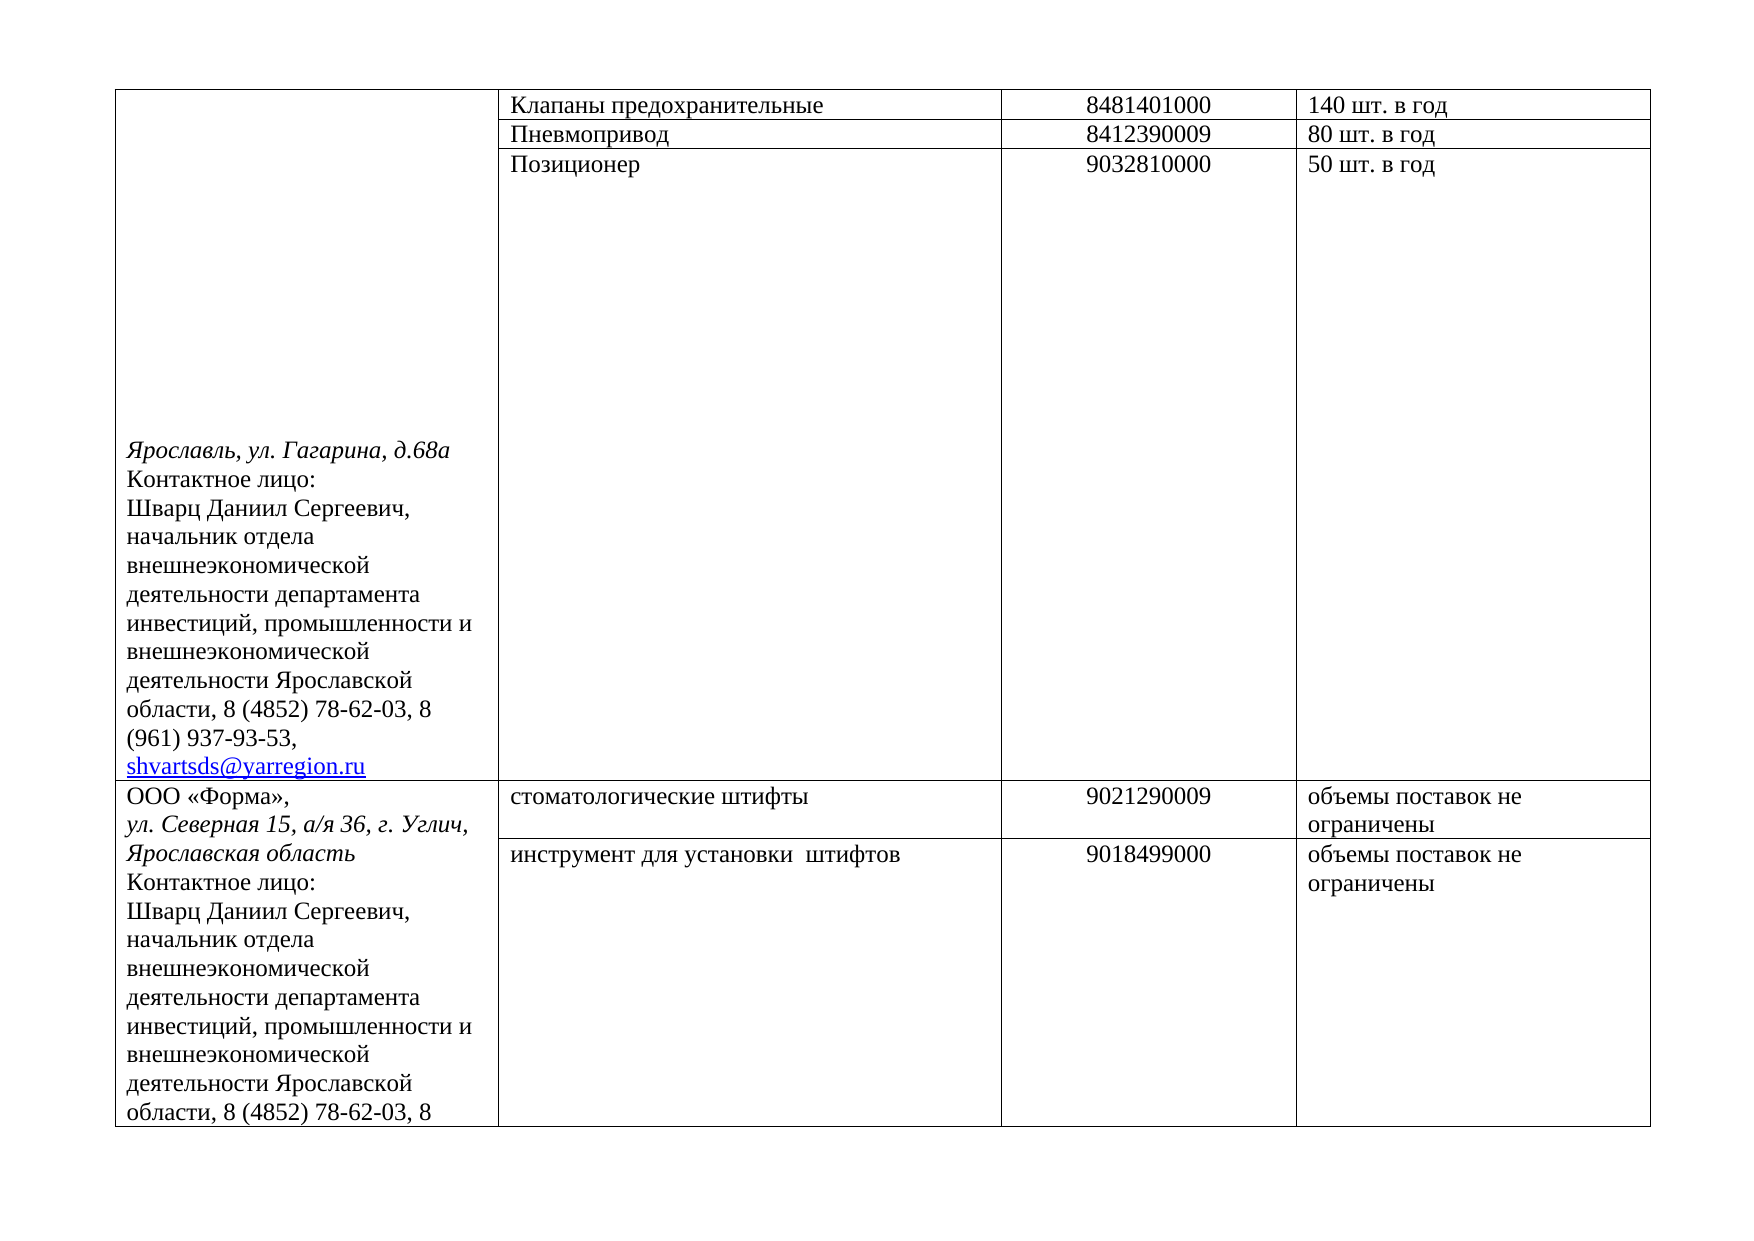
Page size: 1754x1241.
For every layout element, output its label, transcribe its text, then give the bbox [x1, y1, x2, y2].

table_cell 140 шт. в год [1297, 90, 1650, 118]
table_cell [499, 839, 1001, 1126]
table_cell 8412390009 [1002, 120, 1296, 148]
table_cell 9021290009 [1002, 781, 1296, 838]
table_cell Пневмопривод [499, 120, 1001, 148]
table_cell Позиционер [499, 149, 1001, 780]
table_cell 9018499000 [1002, 839, 1296, 1126]
table_cell объемы поставок не ограничены [1297, 781, 1650, 838]
table_cell стоматологические штифты [499, 781, 1001, 838]
table_cell 50 шт. в год [1297, 149, 1650, 780]
table_cell 9032810000 [1002, 149, 1296, 780]
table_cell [1297, 839, 1650, 1126]
table_cell ООО «Форма», ул. Северная 15, а/я 36, г. Углич, Ярославская область Контактное лицо: Шварц Даниил Сергеевич, начальник отдела внешнеэкономической деятельности департамента инвестиций, промышленности и внешнеэкономической деятельности Ярославской области, 8 (4852) 78-62-03, 8 (961) 937-93-53, shvartsds@yarregion.ru Шумилова Екатерина Александровна, консультант отдела развития промышленности комитета развития промышленности департамента инвестиций, промышленности и внешнеэкономической деятельности Ярославской области, 8 (4852) 400-037, 8 (910) 829-92-90, shumilova@yarregion.ru [116, 781, 498, 1126]
table_cell Клапаны предохранительные [499, 90, 1001, 118]
table_cell 8481401000 [1002, 90, 1296, 118]
table_cell 80 шт. в год [1297, 120, 1650, 148]
